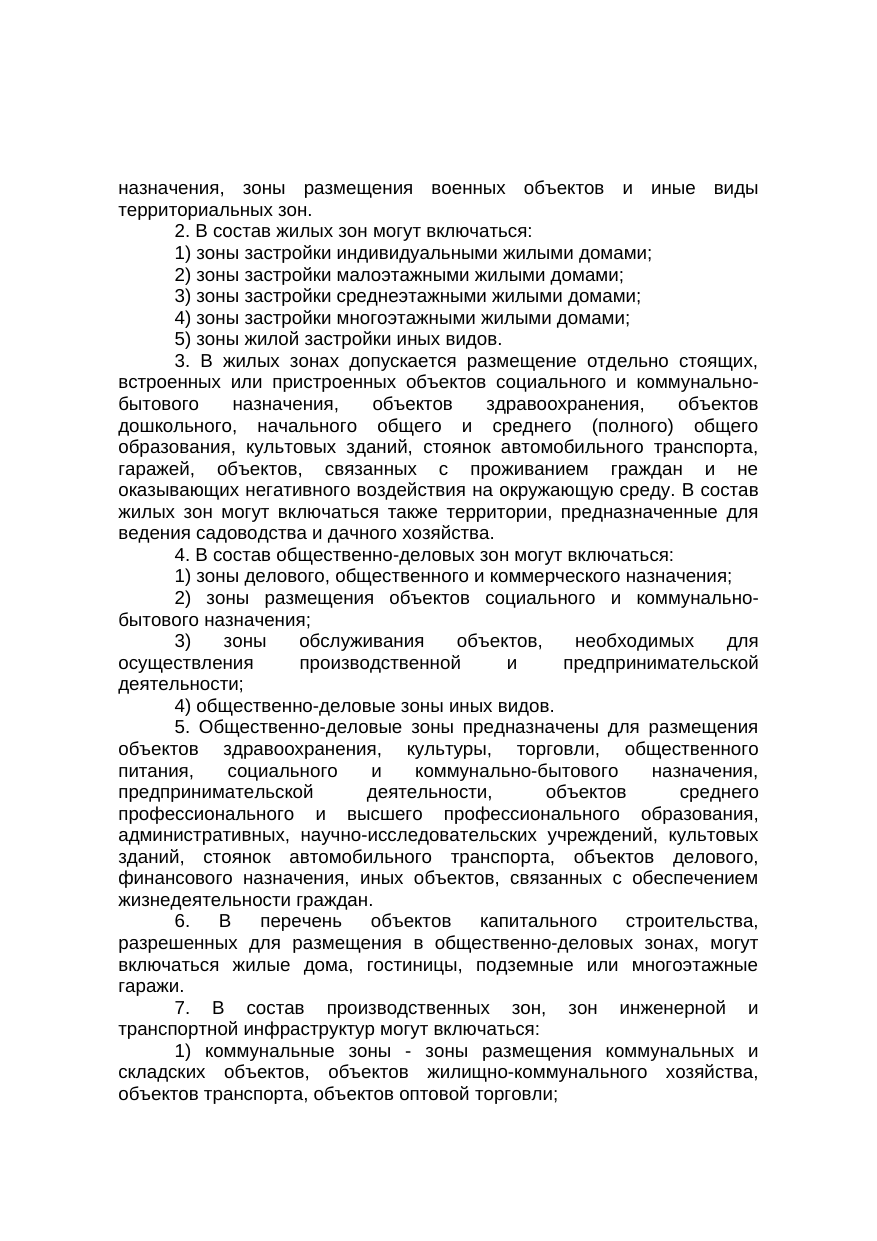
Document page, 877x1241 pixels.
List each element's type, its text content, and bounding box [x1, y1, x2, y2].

text 4. В состав общественно-деловых зон могут включаться: [118, 544, 759, 565]
text 3) зоны обслуживания объектов, необходимых для осуществления производственной и предпринимательской деятельности; [118, 630, 759, 695]
text 4) зоны застройки многоэтажными жилыми домами; [118, 307, 759, 328]
text 5. Общественно-деловые зоны предназначены для размещения объектов здравоохранения, культуры, торговли, общественного питания, социального и коммунально-бытового назначения, предпринимательской деятельности, объектов среднего профессионального и высшего профессионального образования, административных, научно-исследовательских учреждений, культовых зданий, стоянок автомобильного транспорта, объектов делового, финансового назначения, иных объектов, связанных с обеспечением жизнедеятельности граждан. [118, 716, 759, 910]
text 7. В состав производственных зон, зон инженерной и транспортной инфраструктур могут включаться: [118, 997, 759, 1040]
text 2) зоны застройки малоэтажными жилыми домами; [118, 263, 759, 285]
text 1) коммунальные зоны - зоны размещения коммунальных и складских объектов, объектов жилищно-коммунального хозяйства, объектов транспорта, объектов оптовой торговли; [118, 1040, 759, 1104]
text 3) зоны застройки среднеэтажными жилыми домами; [118, 285, 759, 307]
text 5) зоны жилой застройки иных видов. [118, 328, 759, 350]
text 2) зоны размещения объектов социального и коммунально-бытового назначения; [118, 587, 759, 630]
text 4) общественно-деловые зоны иных видов. [118, 695, 759, 716]
text 2. В состав жилых зон могут включаться: [118, 220, 759, 242]
text 6. В перечень объектов капитального строительства, разрешенных для размещения в общественно-деловых зонах, могут включаться жилые дома, гостиницы, подземные или многоэтажные гаражи. [118, 910, 759, 997]
text 1) зоны делового, общественного и коммерческого назначения; [118, 565, 759, 587]
text 1) зоны застройки индивидуальными жилыми домами; [118, 242, 759, 263]
text 3. В жилых зонах допускается размещение отдельно стоящих, встроенных или пристроенных объектов социального и коммунально-бытового назначения, объектов здравоохранения, объектов дошкольного, начального общего и среднего (полного) общего образования, культовых зданий, стоянок автомобильного транспорта, гаражей, объектов, связанных с проживанием граждан и не оказывающих негативного воздействия на окружающую среду. В состав жилых зон могут включаться также территории, предназначенные для ведения садоводства и дачного хозяйства. [118, 350, 759, 544]
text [118, 177, 759, 220]
